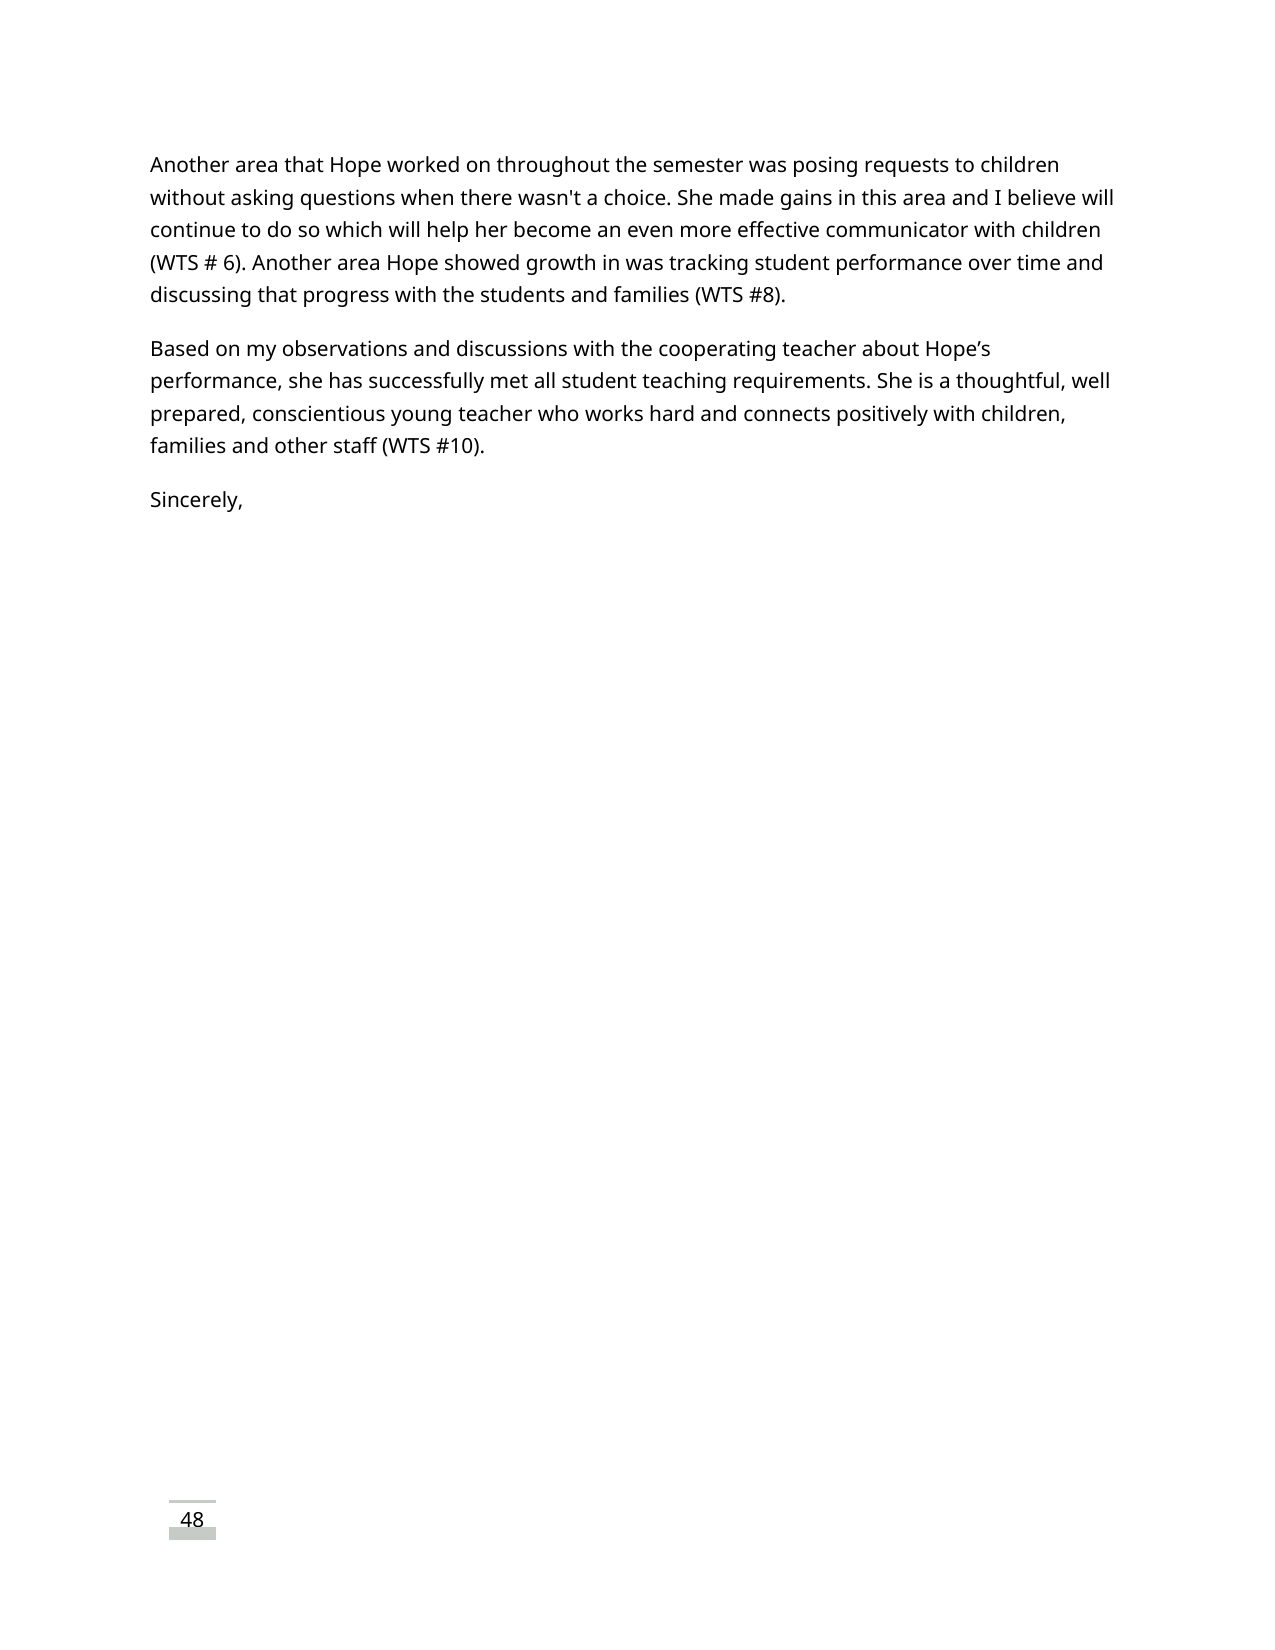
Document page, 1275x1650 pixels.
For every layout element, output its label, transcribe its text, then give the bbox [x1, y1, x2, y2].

text Sincerely, [150, 485, 1125, 513]
text Based on my observations and discussions with the cooperating teacher about Hope’s performance, she has successfully met all student teaching requirements. She is a thoughtful, well prepared, conscientious young teacher who works hard and connects positively with children, families and other staff (WTS #10). [150, 334, 1125, 460]
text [150, 150, 1125, 309]
